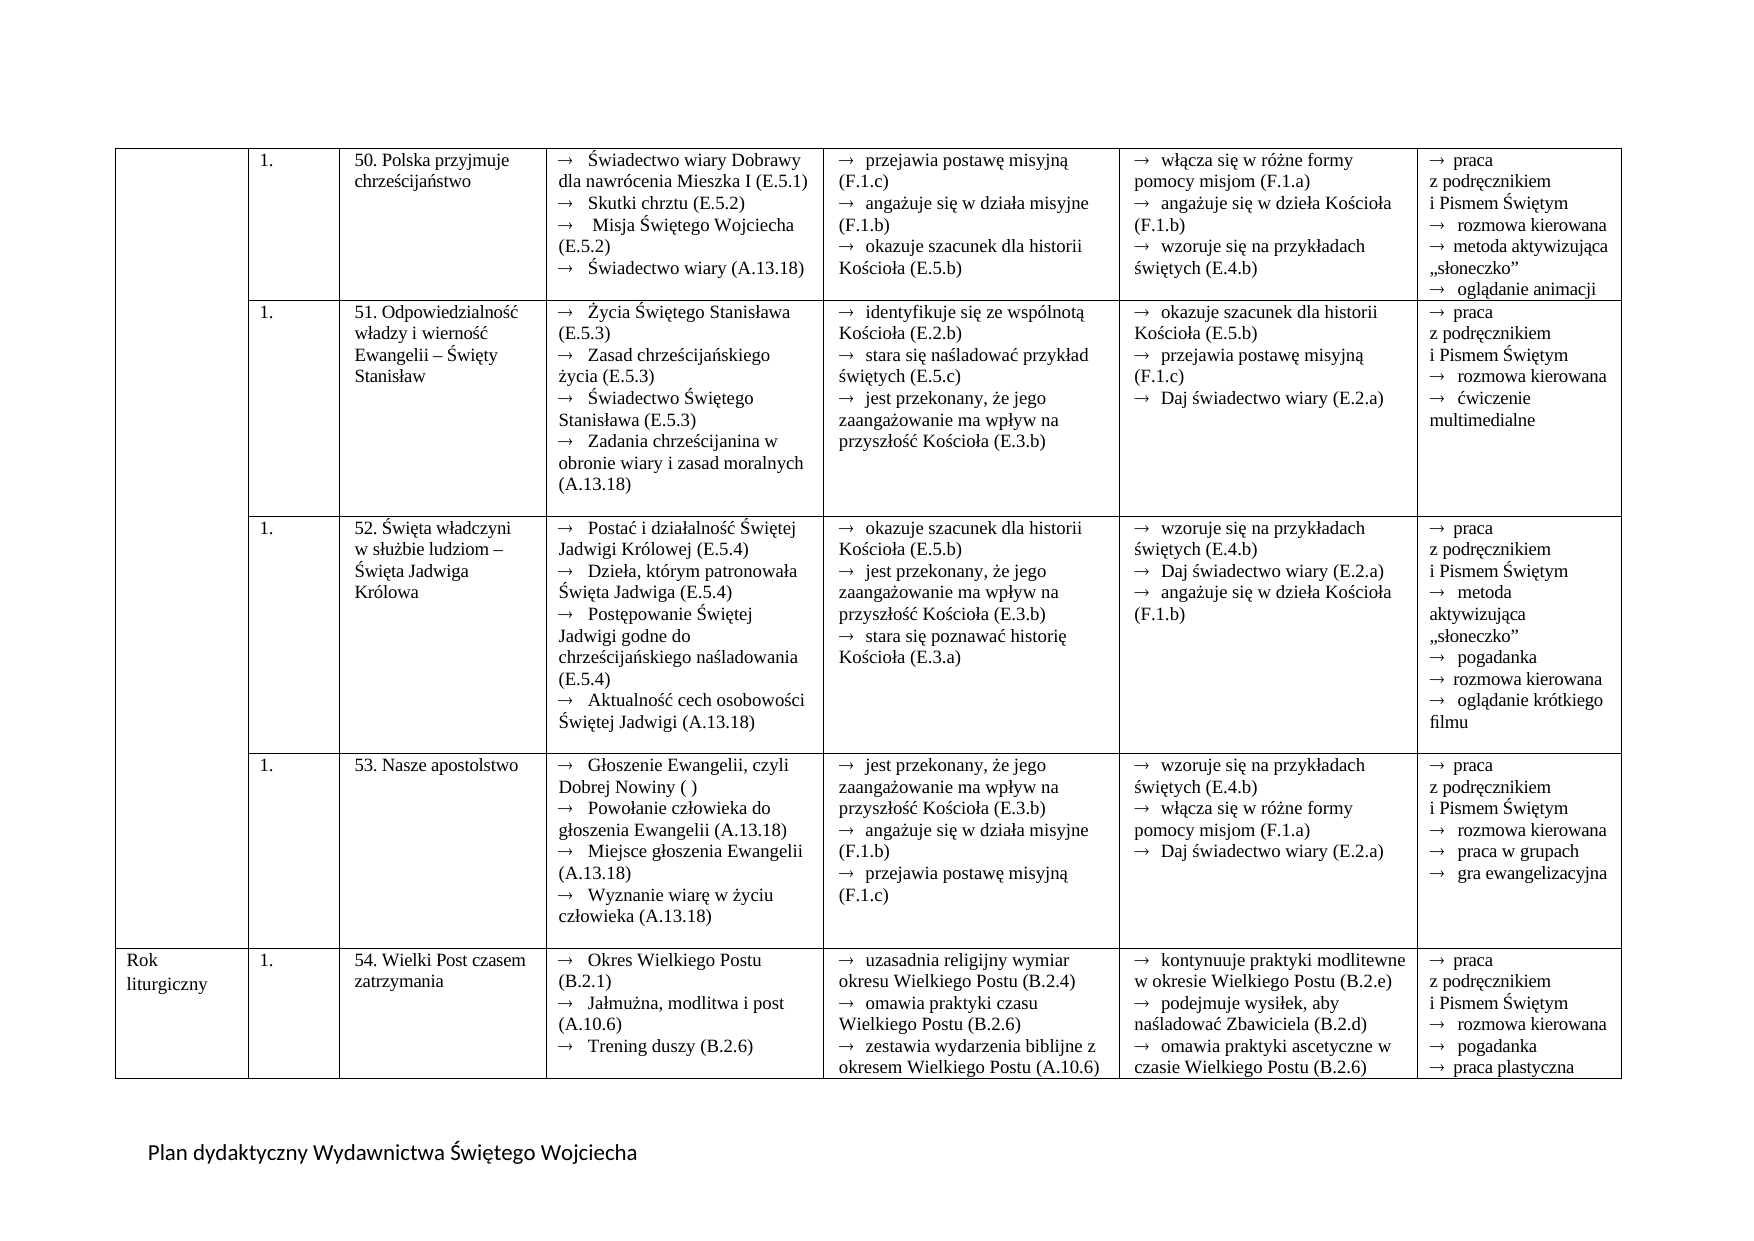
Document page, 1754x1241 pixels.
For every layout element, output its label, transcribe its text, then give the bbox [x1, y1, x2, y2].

table_cell okazuje szacunek dla historii Kościoła (E.5.b) przejawia postawę misyjną (F.1.c) Daj świadectwo wiary (E.2.a) [1120, 301, 1417, 516]
table_cell okazuje szacunek dla historii Kościoła (E.5.b) jest przekonany, że jego zaangażowanie ma wpływ na przyszłość Kościoła (E.3.b) stara się poznawać historię Kościoła (E.3.a) [824, 517, 1119, 753]
table_cell praca z podręcznikiem i Pismem Świętym rozmowa kierowana praca w grupach gra ewangelizacyjna [1418, 754, 1621, 947]
table_cell praca z podręcznikiem i Pismem Świętym rozmowa kierowana metoda aktywizująca „słoneczko” oglądanie animacji [1418, 149, 1621, 300]
table_cell 51. Odpowiedzialność władzy i wierność Ewangelii – Święty Stanisław [340, 301, 546, 516]
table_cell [1120, 949, 1417, 1078]
table_cell 1. [249, 301, 339, 516]
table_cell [547, 949, 823, 1078]
table_cell Postać i działalność Świętej Jadwigi Królowej (E.5.4) Dzieła, którym patronowała Święta Jadwiga (E.5.4) Postępowanie Świętej Jadwigi godne do chrześcijańskiego naśladowania (E.5.4) Aktualność cech osobowości Świętej Jadwigi (A.13.18) [547, 517, 823, 753]
table_cell przejawia postawę misyjną (F.1.c) angażuje się w działa misyjne (F.1.b) okazuje szacunek dla historii Kościoła (E.5.b) [824, 149, 1119, 300]
table_cell praca z podręcznikiem i Pismem Świętym rozmowa kierowana ćwiczenie multimedialne [1418, 301, 1621, 516]
table_cell identyfikuje się ze wspólnotą Kościoła (E.2.b) stara się naśladować przykład świętych (E.5.c) jest przekonany, że jego zaangażowanie ma wpływ na przyszłość Kościoła (E.3.b) [824, 301, 1119, 516]
table_cell wzoruje się na przykładach świętych (E.4.b) Daj świadectwo wiary (E.2.a) angażuje się w dzieła Kościoła (F.1.b) [1120, 517, 1417, 753]
table_cell 1. [249, 517, 339, 753]
table_cell wzoruje się na przykładach świętych (E.4.b) włącza się w różne formy pomocy misjom (F.1.a) Daj świadectwo wiary (E.2.a) [1120, 754, 1417, 947]
table_cell Świadectwo wiary Dobrawy dla nawrócenia Mieszka I (E.5.1) Skutki chrztu (E.5.2) Misja Świętego Wojciecha (E.5.2) Świadectwo wiary (A.13.18) [547, 149, 823, 300]
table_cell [824, 949, 1119, 1078]
table_cell 50. Polska przyjmuje chrześcijaństwo [340, 149, 546, 300]
table_cell 53. Nasze apostolstwo [340, 754, 546, 947]
table_cell 1. [249, 754, 339, 947]
table_cell Rok liturgiczny [116, 949, 248, 1078]
table_cell 1. [249, 949, 339, 1078]
table_cell praca z podręcznikiem i Pismem Świętym metoda aktywizująca „słoneczko” pogadanka rozmowa kierowana oglądanie krótkiego ﬁlmu [1418, 517, 1621, 753]
table_cell jest przekonany, że jego zaangażowanie ma wpływ na przyszłość Kościoła (E.3.b) angażuje się w działa misyjne (F.1.b) przejawia postawę misyjną (F.1.c) [824, 754, 1119, 947]
table_cell Głoszenie Ewangelii, czyli Dobrej Nowiny ( ) Powołanie człowieka do głoszenia Ewangelii (A.13.18) Miejsce głoszenia Ewangelii (A.13.18) Wyznanie wiarę w życiu człowieka (A.13.18) [547, 754, 823, 947]
table_cell 52. Święta władczyni w służbie ludziom – Święta Jadwiga Królowa [340, 517, 546, 753]
table_cell włącza się w różne formy pomocy misjom (F.1.a) angażuje się w dzieła Kościoła (F.1.b) wzoruje się na przykładach świętych (E.4.b) [1120, 149, 1417, 300]
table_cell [340, 949, 546, 1078]
table_cell 1. [249, 149, 339, 300]
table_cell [1418, 949, 1621, 1078]
table_cell Życia Świętego Stanisława (E.5.3) Zasad chrześcijańskiego życia (E.5.3) Świadectwo Świętego Stanisława (E.5.3) Zadania chrześcijanina w obronie wiary i zasad moralnych (A.13.18) [547, 301, 823, 516]
